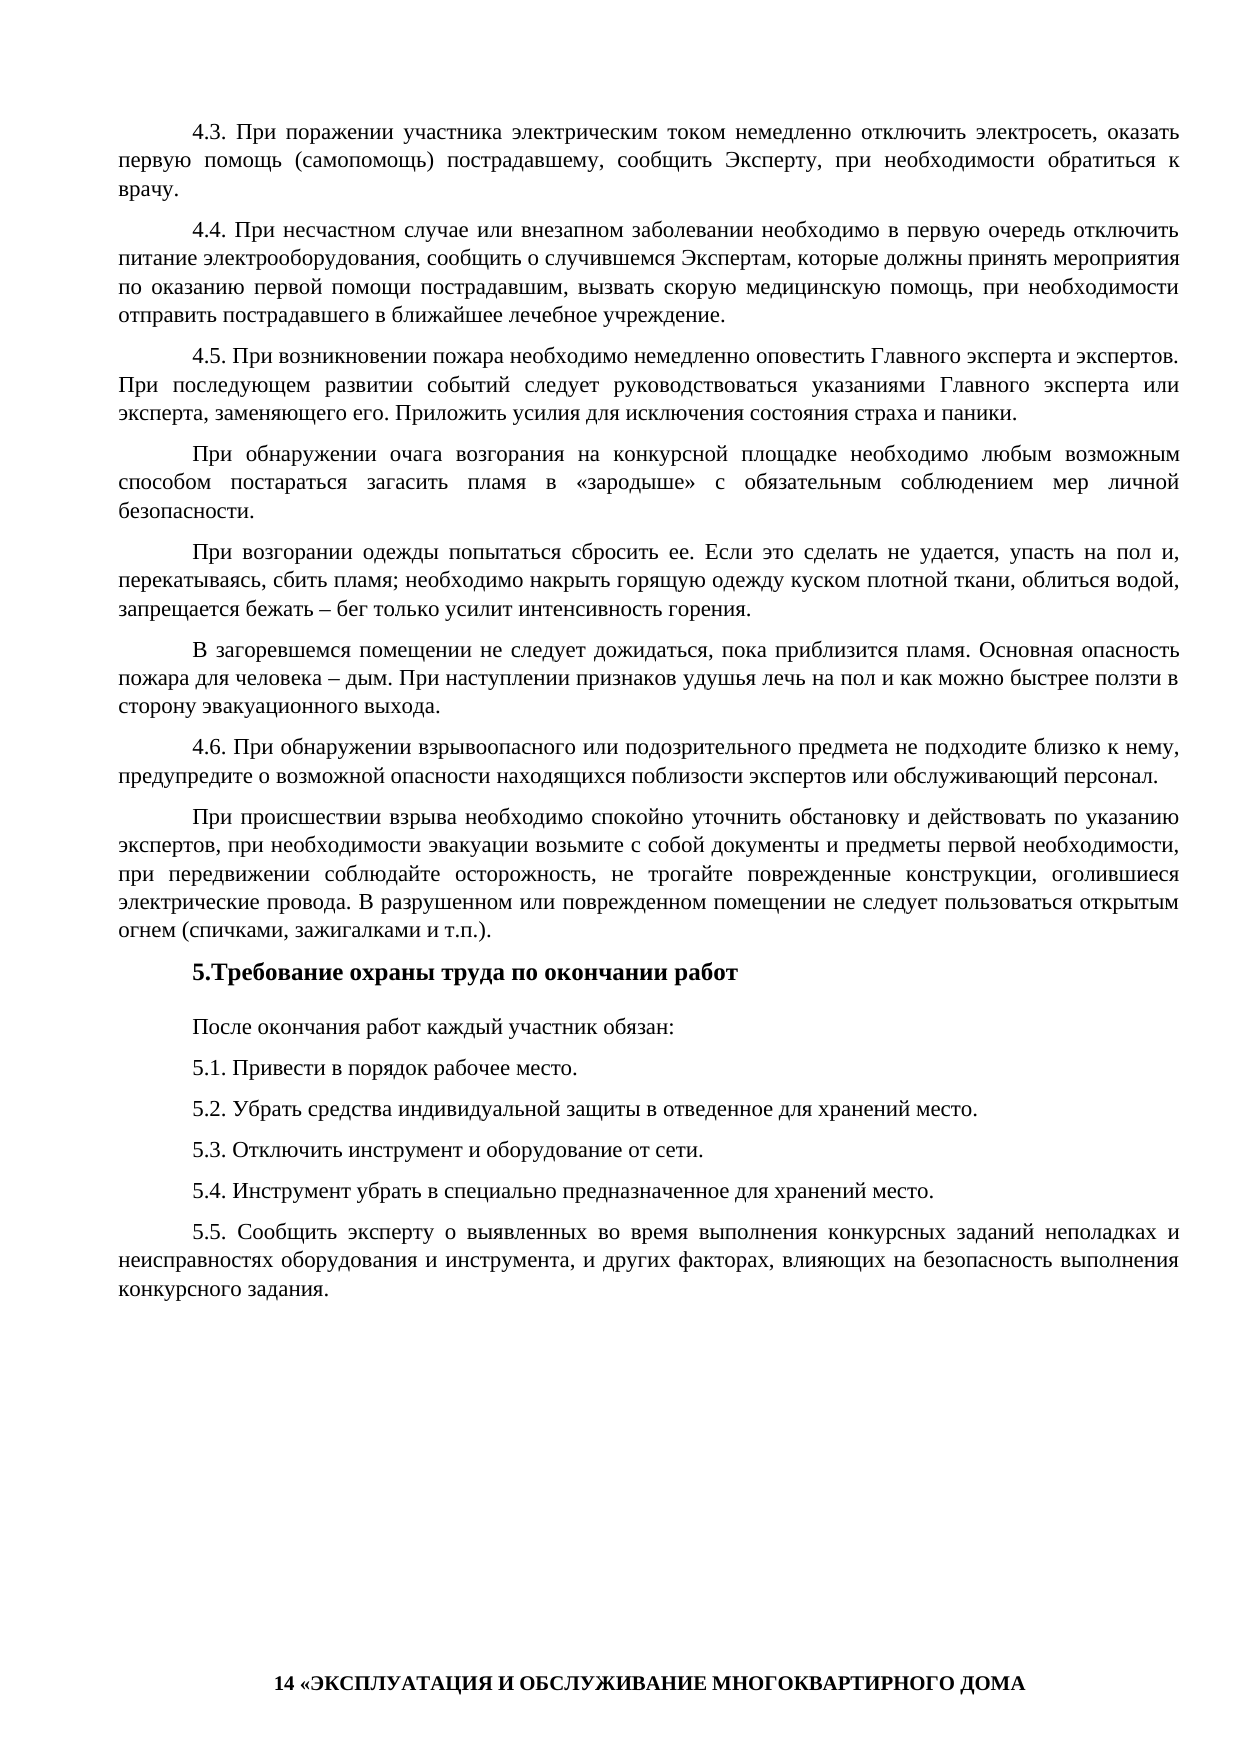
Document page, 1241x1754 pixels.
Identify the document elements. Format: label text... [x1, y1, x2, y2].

subtitle 5.Требование охраны труда по окончании работ [118, 957, 1181, 986]
text В загоревшемся помещении не следует дожидаться, пока приблизится пламя. Основная опасность пожара для человека – дым. При наступлении признаков удушья лечь на пол и как можно быстрее ползти в сторону эвакуационного выхода. [118, 636, 1181, 719]
text 4.6. При обнаружении взрывоопасного или подозрительного предмета не подходите близко к нему, предупредите о возможной опасности находящихся поблизости экспертов или обслуживающий персонал. [118, 733, 1181, 788]
text 4.3. При поражении участника электрическим током немедленно отключить электросеть, оказать первую помощь (самопомощь) пострадавшему, сообщить Эксперту, при необходимости обратиться к врачу. [118, 118, 1181, 201]
text При происшествии взрыва необходимо спокойно уточнить обстановку и действовать по указанию экспертов, при необходимости эвакуации возьмите с собой документы и предметы первой необходимости, при передвижении соблюдайте осторожность, не трогайте поврежденные конструкции, оголившиеся электрические провода. В разрушенном или поврежденном помещении не следует пользоваться открытым огнем (спичками, зажигалками и т.п.). [118, 803, 1181, 943]
text 5.3. Отключить инструмент и оборудование от сети. [118, 1136, 1181, 1162]
text При обнаружении очага возгорания на конкурсной площадке необходимо любым возможным способом постараться загасить пламя в «зародыше» с обязательным соблюдением мер личной безопасности. [118, 440, 1181, 523]
text 5.2. Убрать средства индивидуальной защиты в отведенное для хранений место. [118, 1095, 1181, 1121]
text 4.4. При несчастном случае или внезапном заболевании необходимо в первую очередь отключить питание электрооборудования, сообщить о случившемся Экспертам, которые должны принять мероприятия по оказанию первой помощи пострадавшим, вызвать скорую медицинскую помощь, при необходимости отправить пострадавшего в ближайшее лечебное учреждение. [118, 216, 1181, 328]
text 5.1. Привести в порядок рабочее место. [118, 1054, 1181, 1080]
text При возгорании одежды попытаться сбросить ее. Если это сделать не удается, упасть на пол и, перекатываясь, сбить пламя; необходимо накрыть горящую одежду куском плотной ткани, облиться водой, запрещается бежать – бег только усилит интенсивность горения. [118, 538, 1181, 621]
text 5.4. Инструмент убрать в специально предназначенное для хранений место. [118, 1177, 1181, 1203]
text 4.5. При возникновении пожара необходимо немедленно оповестить Главного эксперта и экспертов. При последующем развитии событий следует руководствоваться указаниями Главного эксперта или эксперта, заменяющего его. Приложить усилия для исключения состояния страха и паники. [118, 342, 1181, 425]
text 5.5. Сообщить эксперту о выявленных во время выполнения конкурсных заданий неполадках и неисправностях оборудования и инструмента, и других факторах, влияющих на безопасность выполнения конкурсного задания. [118, 1218, 1181, 1301]
text После окончания работ каждый участник обязан: [118, 1013, 1181, 1039]
